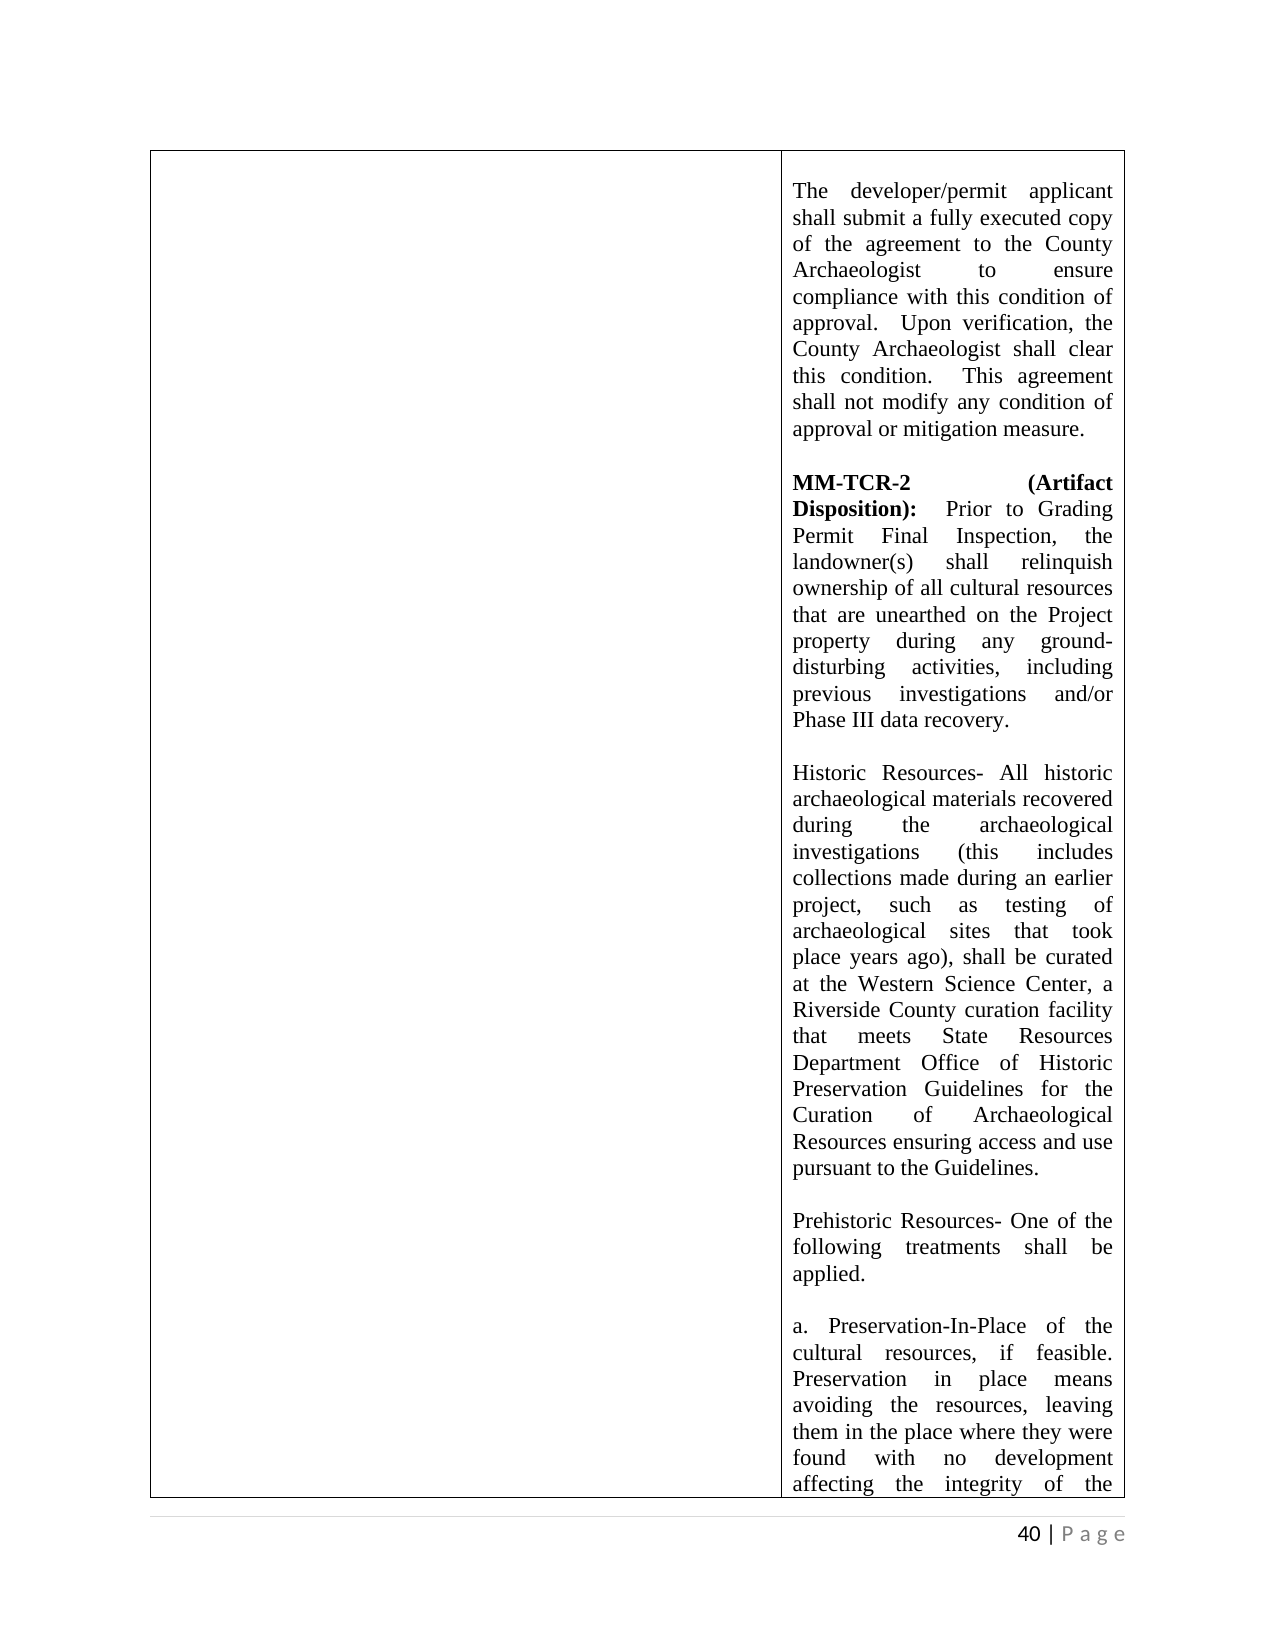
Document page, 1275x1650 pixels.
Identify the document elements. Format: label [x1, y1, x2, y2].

table_cell [782, 151, 1124, 1497]
table_cell [151, 151, 781, 1497]
